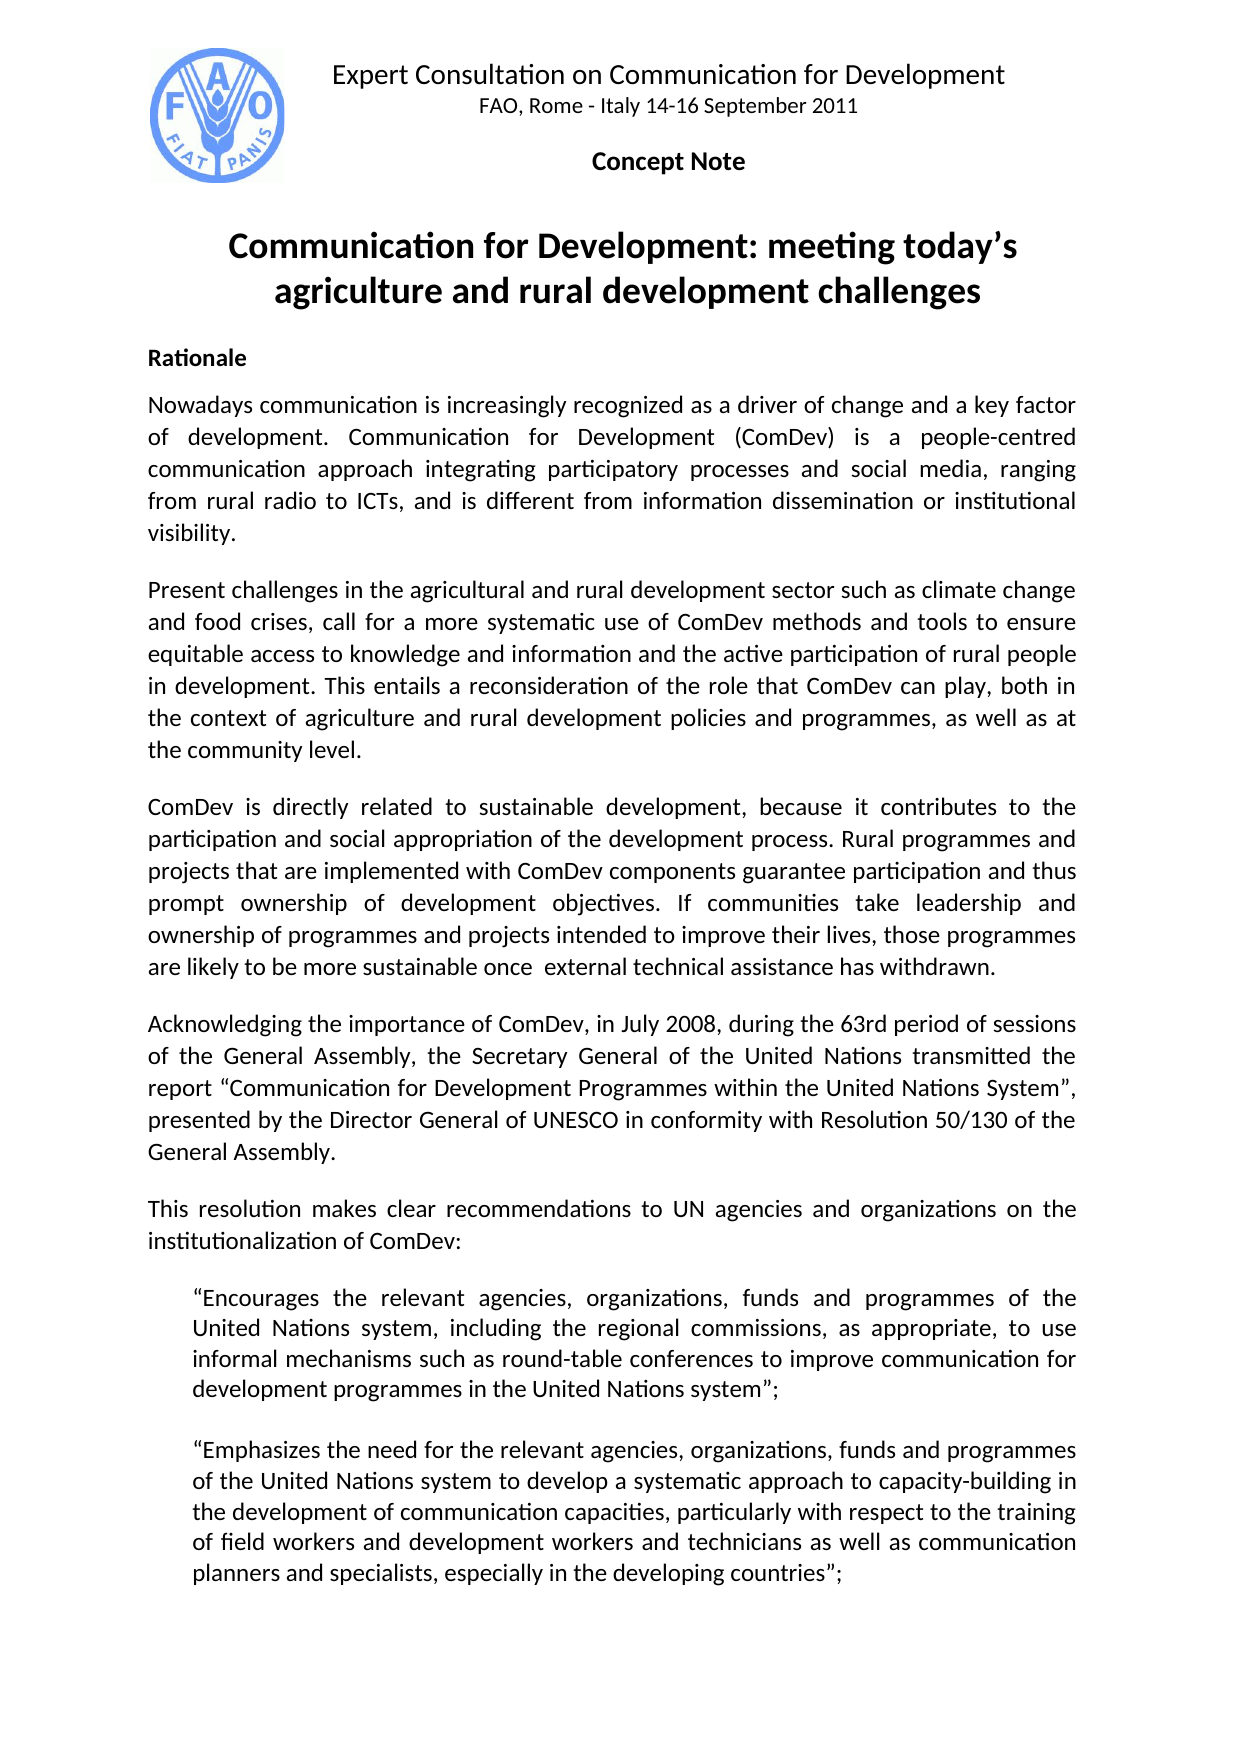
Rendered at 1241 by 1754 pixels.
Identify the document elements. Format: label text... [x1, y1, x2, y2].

text “Encourages the relevant agencies, organizations, funds and programmes of the United Nations system, including the regional commissions, as appropriate, to use informal mechanisms such as round-table conferences to improve communication for development programmes in the United Nations system”; [192, 1282, 1078, 1404]
text Nowadays communication is increasingly recognized as a driver of change and a key factor of development. Communication for Development (ComDev) is a people-centred communication approach integrating participatory processes and social media, ranging from rural radio to ICTs, and is different from information dissemination or institutional visibility. [148, 389, 1078, 548]
text ComDev is directly related to sustainable development, because it contributes to the participation and social appropriation of the development process. Rural programmes and projects that are implemented with ComDev components guarantee participation and thus prompt ownership of development objectives. If communities take leadership and ownership of programmes and projects intended to improve their lives, those programmes are likely to be more sustainable once external technical assistance has withdrawn. [148, 791, 1078, 982]
text Present challenges in the agricultural and rural development sector such as climate change and food crises, call for a more systematic use of ComDev methods and tools to ensure equitable access to knowledge and information and the active participation of rural people in development. This entails a reconsideration of the role that ComDev can play, both in the context of agriculture and rural development policies and programmes, as well as at the community level. [148, 574, 1078, 765]
text Acknowledging the importance of ComDev, in July 2008, during the 63rd period of sessions of the General Assembly, the Secretary General of the United Nations transmitted the report “Communication for Development Programmes within the United Nations System”, presented by the Director General of UNESCO in conformity with Resolution 50/130 of the General Assembly. [148, 1008, 1078, 1167]
text “Emphasizes the need for the relevant agencies, organizations, funds and programmes of the United Nations system to develop a systematic approach to capacity-building in the development of communication capacities, particularly with respect to the training of field workers and development workers and technicians as well as communication planners and specialists, especially in the developing countries”; [192, 1434, 1078, 1587]
text This resolution makes clear recommendations to UN agencies and organizations on the institutionalization of ComDev: [148, 1193, 1078, 1256]
picture [150, 48, 285, 183]
text Communication for Development: meeting today’s agriculture and rural development challenges [148, 222, 1107, 313]
text Rationale [148, 342, 1078, 372]
